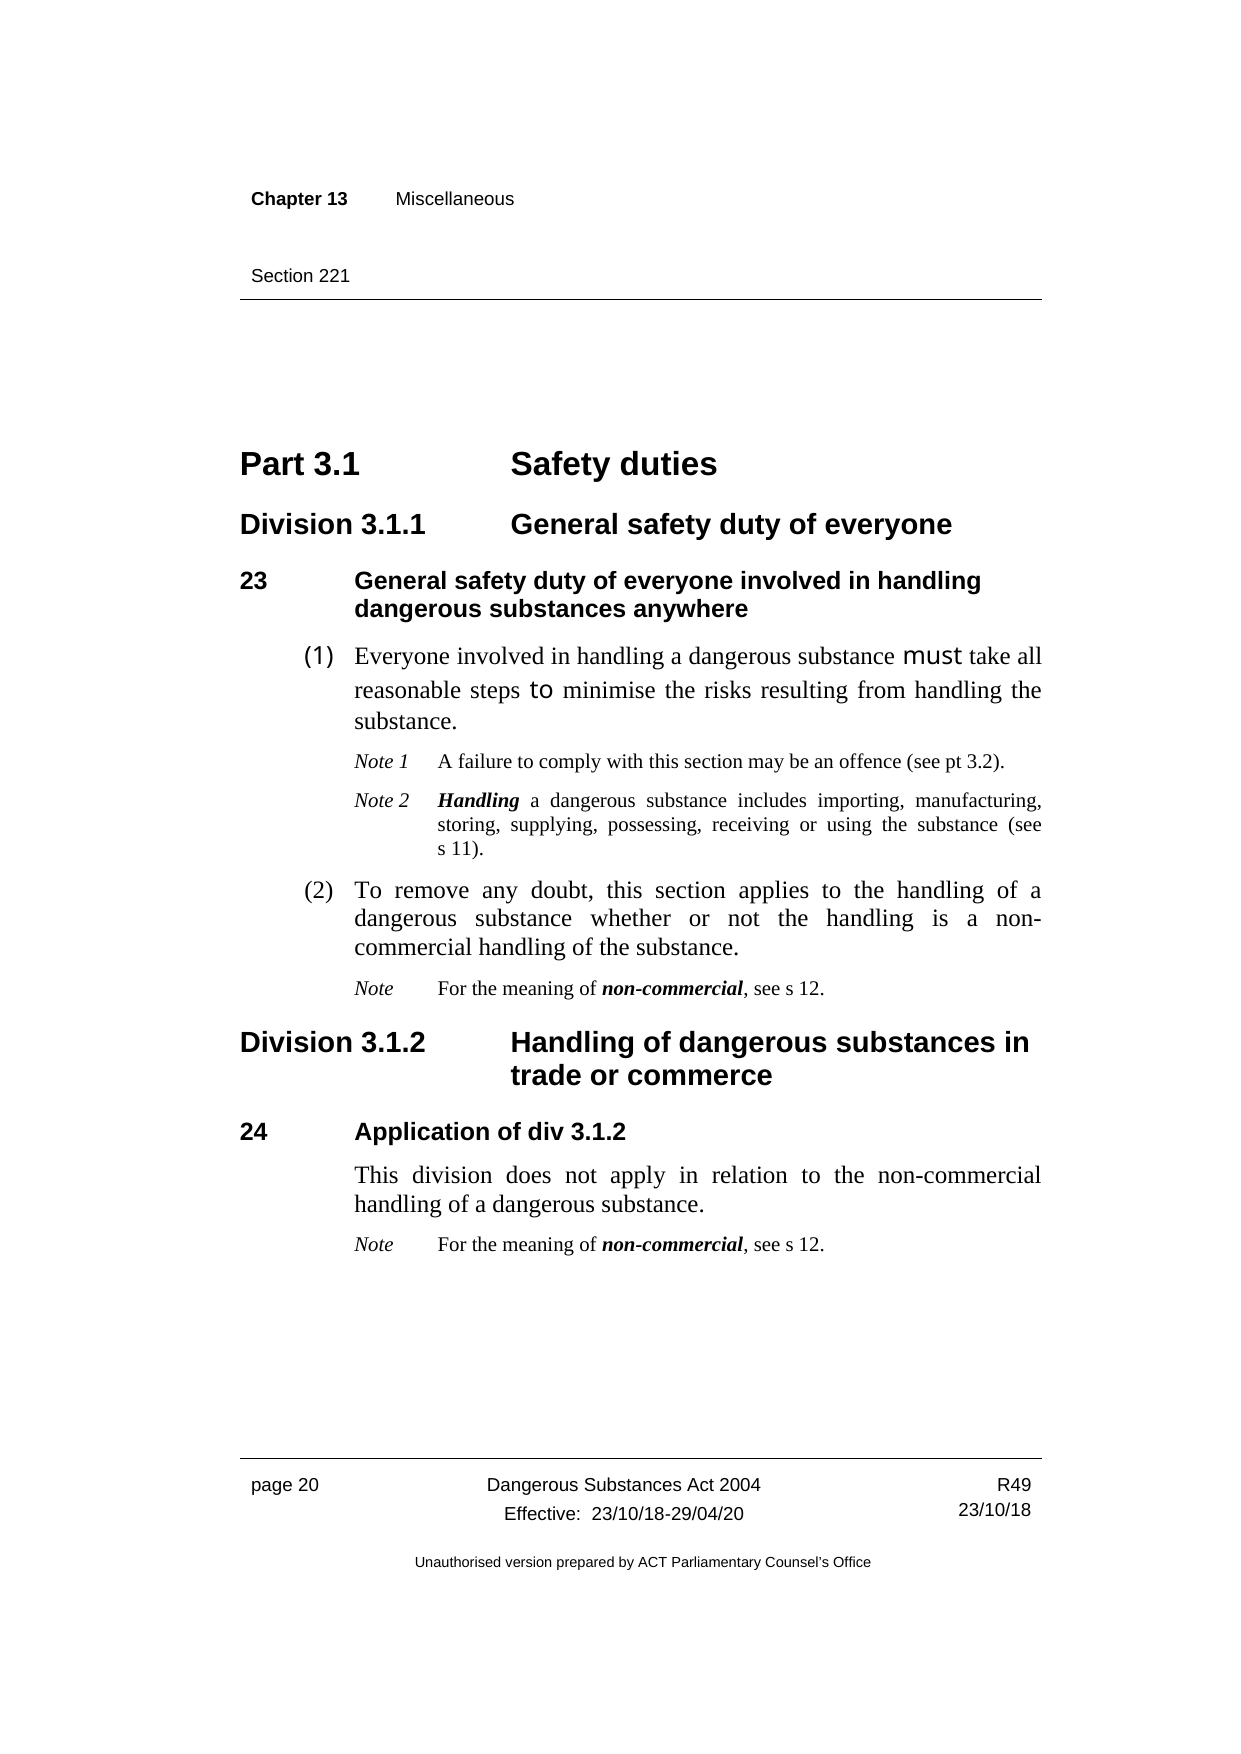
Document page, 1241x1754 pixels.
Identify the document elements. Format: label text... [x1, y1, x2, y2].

text (2) To remove any doubt, this section applies to the handling of a dangerous substance whether or not the handling is a non-commercial handling of the substance. [239, 875, 1042, 961]
text (1) Everyone involved in handling a dangerous substance must take all reasonable steps to minimise the risks resulting from handling the substance. [239, 638, 1042, 735]
text Division 3.1.2 Handling of dangerous substances in trade or commerce [239, 1024, 1042, 1092]
text Note 2 Handling a dangerous substance includes importing, manufacturing, storing, supplying, possessing, receiving or using the substance (see s 11). [354, 788, 1042, 860]
text Part 3.1 Safety duties [239, 444, 1042, 482]
text This division does not apply in relation to the non-commercial handling of a dangerous substance. [354, 1160, 1042, 1217]
text 23 General safety duty of everyone involved in handling dangerous substances anywhere [239, 566, 1042, 623]
text Note For the meaning of non-commercial, see s 12. [354, 1232, 1042, 1256]
text Division 3.1.1 General safety duty of everyone [239, 507, 1042, 541]
text Note 1 A failure to comply with this section may be an offence (see pt 3.2). [354, 749, 1042, 773]
text 24 Application of div 3.1.2 [239, 1117, 1042, 1145]
text Note For the meaning of non-commercial, see s 12. [354, 976, 1042, 999]
